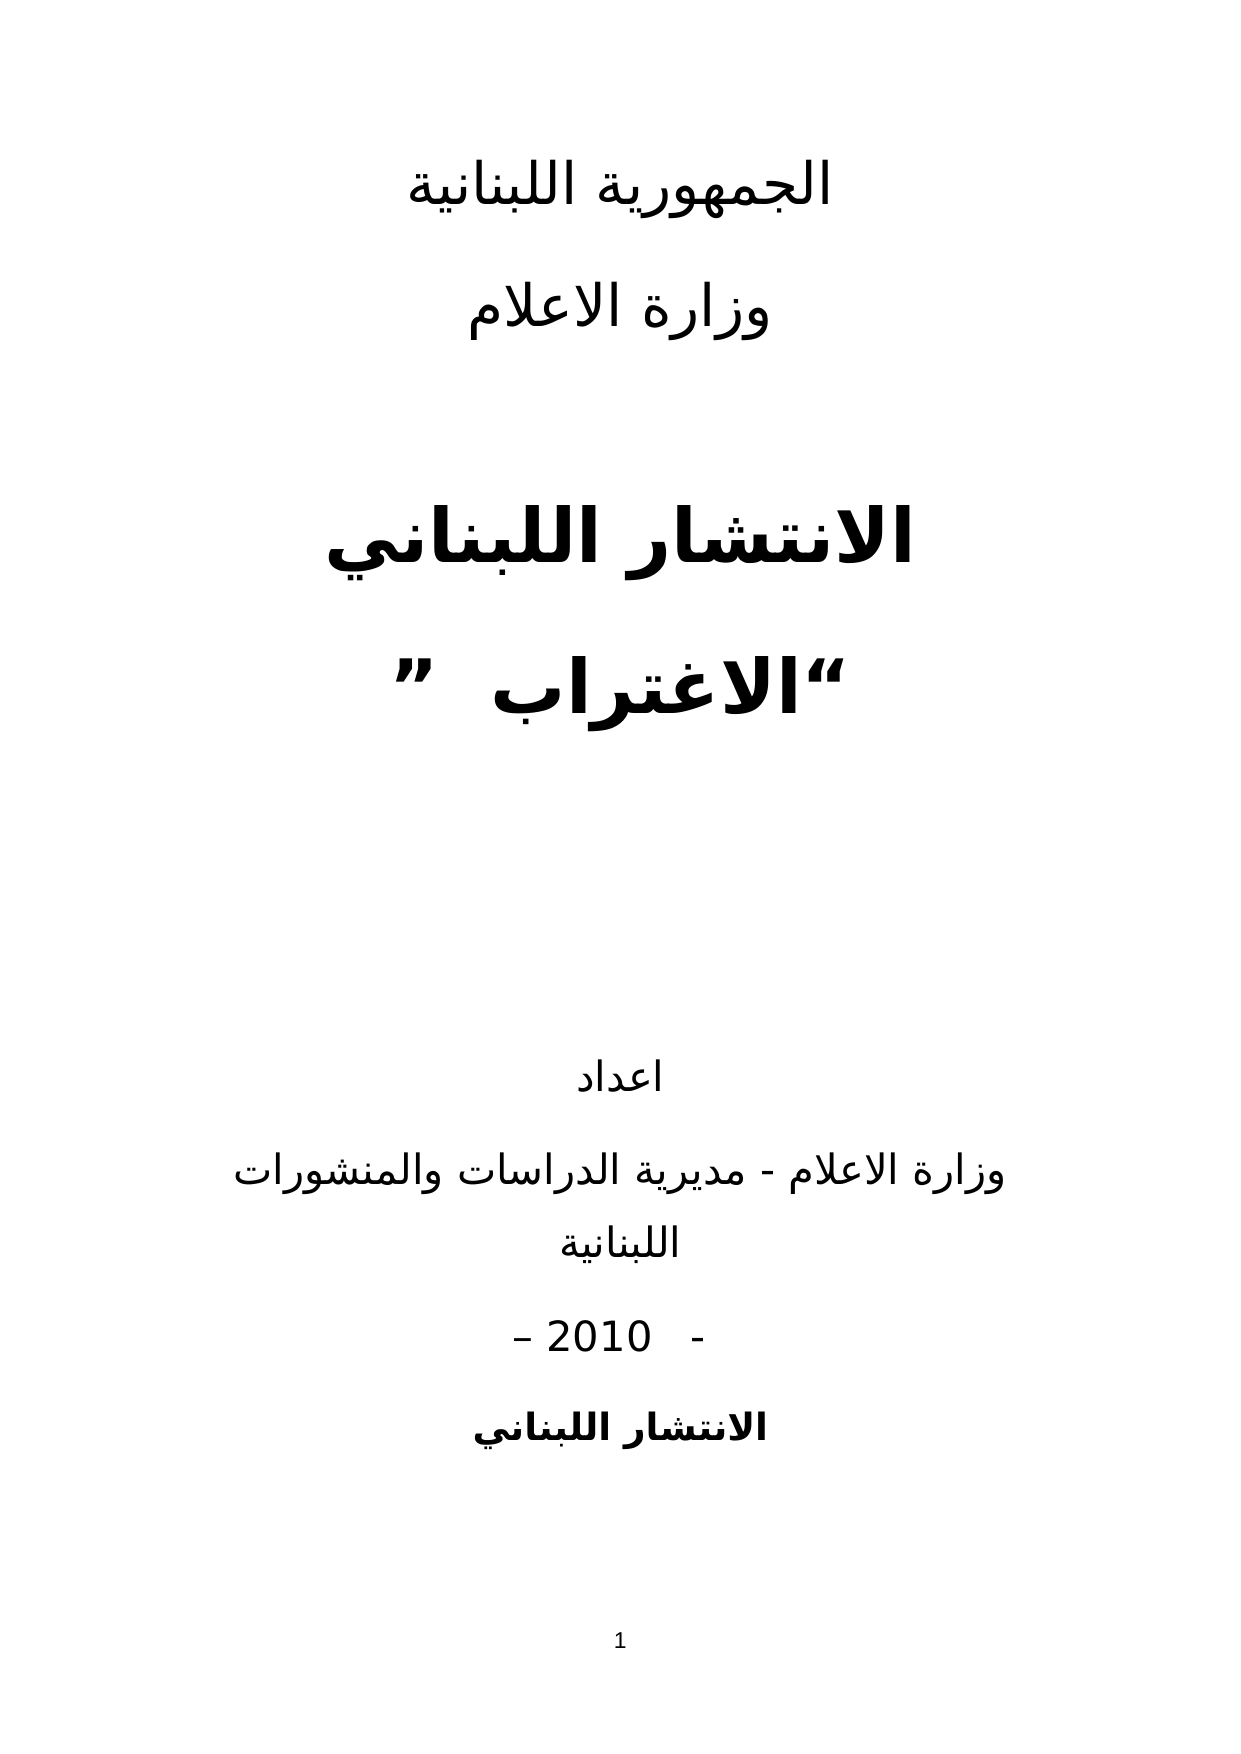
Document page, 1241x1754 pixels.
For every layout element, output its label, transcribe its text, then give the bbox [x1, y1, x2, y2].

text الانتشار اللبناني [187, 1406, 1053, 1450]
text الانتشار اللبناني [187, 492, 1053, 580]
text “الاغتراب ” [187, 644, 1053, 732]
text وزارة الاعلام - مديرية الدراسات والمنشورات اللبنانية [187, 1146, 1053, 1267]
text الجمهورية اللبنانية [187, 150, 1053, 218]
text وزارة الاعلام [187, 273, 1053, 341]
list 2010 – [187, 1312, 1015, 1361]
text اعداد [187, 1052, 1053, 1101]
